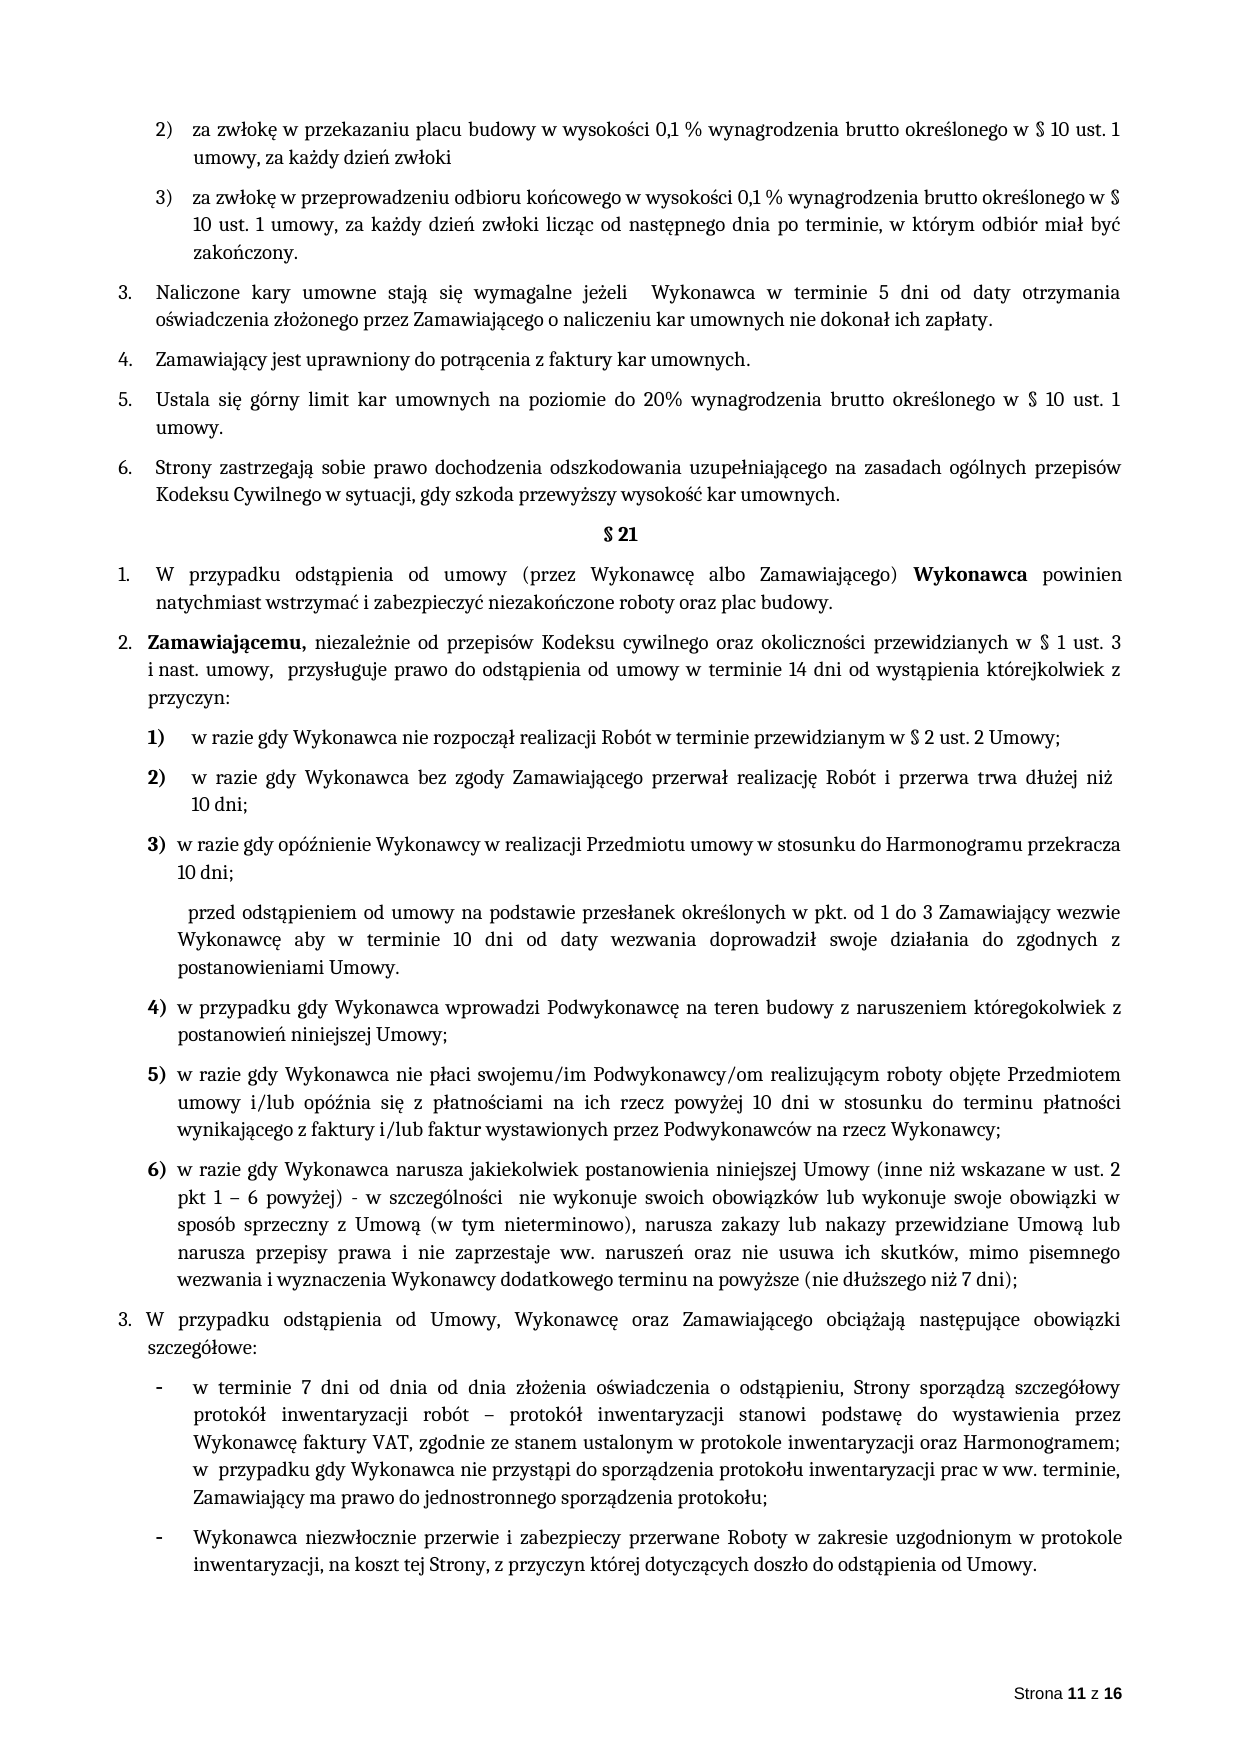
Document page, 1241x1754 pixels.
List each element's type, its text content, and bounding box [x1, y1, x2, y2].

text § 21 [118, 523, 1122, 547]
text 3) w razie gdy opóźnienie Wykonawcy w realizacji Przedmiotu umowy w stosunku do Harmonogramu przekracza 10 dni; [148, 833, 1122, 884]
list Naliczone kary umowne stają się wymagalne jeżeli Wykonawca w terminie 5 dni od daty otrzymania oświadczenia złożonego przez Zamawiającego o naliczeniu kar umownych nie dokonał ich zapłaty. [118, 281, 1122, 332]
text 1) w razie gdy Wykonawca nie rozpoczął realizacji Robót w terminie przewidzianym w § 2 ust. 2 Umowy; [148, 726, 1122, 749]
list Ustala się górny limit kar umownych na poziomie do 20% wynagrodzenia brutto określonego w § 10 ust. 1 umowy. [118, 388, 1122, 439]
list za zwłokę w przeprowadzeniu odbioru końcowego w wysokości 0,1 % wynagrodzenia brutto określonego w § 10 ust. 1 umowy, za każdy dzień zwłoki licząc od następnego dnia po terminie, w którym odbiór miał być zakończony. [156, 186, 1122, 264]
text 3. W przypadku odstąpienia od Umowy, Wykonawcę oraz Zamawiającego obciążają następujące obowiązki szczegółowe: [118, 1308, 1122, 1359]
text 5) w razie gdy Wykonawca nie płaci swojemu/im Podwykonawcy/om realizującym roboty objęte Przedmiotem umowy i/lub opóźnia się z płatnościami na ich rzecz powyżej 10 dni w stosunku do terminu płatności wynikającego z faktury i/lub faktur wystawionych przez Podwykonawców na rzecz Wykonawcy; [148, 1063, 1122, 1142]
list w terminie 7 dni od dnia od dnia złożenia oświadczenia o odstąpieniu, Strony sporządzą szczegółowy protokół inwentaryzacji robót – protokół inwentaryzacji stanowi podstawę do wystawienia przez Wykonawcę faktury VAT, zgodnie ze stanem ustalonym w protokole inwentaryzacji oraz Harmonogramem; w przypadku gdy Wykonawca nie przystąpi do sporządzenia protokołu inwentaryzacji prac w ww. terminie, Zamawiający ma prawo do jednostronnego sporządzenia protokołu; [156, 1376, 1122, 1509]
list Zamawiającemu, niezależnie od przepisów Kodeksu cywilnego oraz okoliczności przewidzianych w § 1 ust. 3 i nast. umowy, przysługuje prawo do odstąpienia od umowy w terminie 14 dni od wystąpienia którejkolwiek z przyczyn: [118, 631, 1122, 709]
list W przypadku odstąpienia od umowy (przez Wykonawcę albo Zamawiającego) Wykonawca powinien natychmiast wstrzymać i zabezpieczyć niezakończone roboty oraz plac budowy. [118, 563, 1122, 614]
text 6) w razie gdy Wykonawca narusza jakiekolwiek postanowienia niniejszej Umowy (inne niż wskazane w ust. 2 pkt 1 – 6 powyżej) - w szczególności nie wykonuje swoich obowiązków lub wykonuje swoje obowiązki w sposób sprzeczny z Umową (w tym nieterminowo), narusza zakazy lub nakazy przewidziane Umową lub narusza przepisy prawa i nie zaprzestaje ww. naruszeń oraz nie usuwa ich skutków, mimo pisemnego wezwania i wyznaczenia Wykonawcy dodatkowego terminu na powyższe (nie dłuższego niż 7 dni); [148, 1158, 1122, 1292]
list Strony zastrzegają sobie prawo dochodzenia odszkodowania uzupełniającego na zasadach ogólnych przepisów Kodeksu Cywilnego w sytuacji, gdy szkoda przewyższy wysokość kar umownych. [118, 456, 1122, 507]
list za zwłokę w przekazaniu placu budowy w wysokości 0,1 % wynagrodzenia brutto określonego w § 10 ust. 1 umowy, za każdy dzień zwłoki [156, 118, 1122, 169]
text 2) w razie gdy Wykonawca bez zgody Zamawiającego przerwał realizację Robót i przerwa trwa dłużej niż 10 dni; [148, 766, 1122, 817]
text 4) w przypadku gdy Wykonawca wprowadzi Podwykonawcę na teren budowy z naruszeniem któregokolwiek z postanowień niniejszej Umowy; [148, 996, 1122, 1047]
text przed odstąpieniem od umowy na podstawie przesłanek określonych w pkt. od 1 do 3 Zamawiający wezwie Wykonawcę aby w terminie 10 dni od daty wezwania doprowadził swoje działania do zgodnych z postanowieniami Umowy. [148, 901, 1122, 979]
list Wykonawca niezwłocznie przerwie i zabezpieczy przerwane Roboty w zakresie uzgodnionym w protokole inwentaryzacji, na koszt tej Strony, z przyczyn której dotyczących doszło do odstąpienia od Umowy. [156, 1526, 1122, 1577]
list Zamawiający jest uprawniony do potrącenia z faktury kar umownych. [118, 348, 1122, 372]
